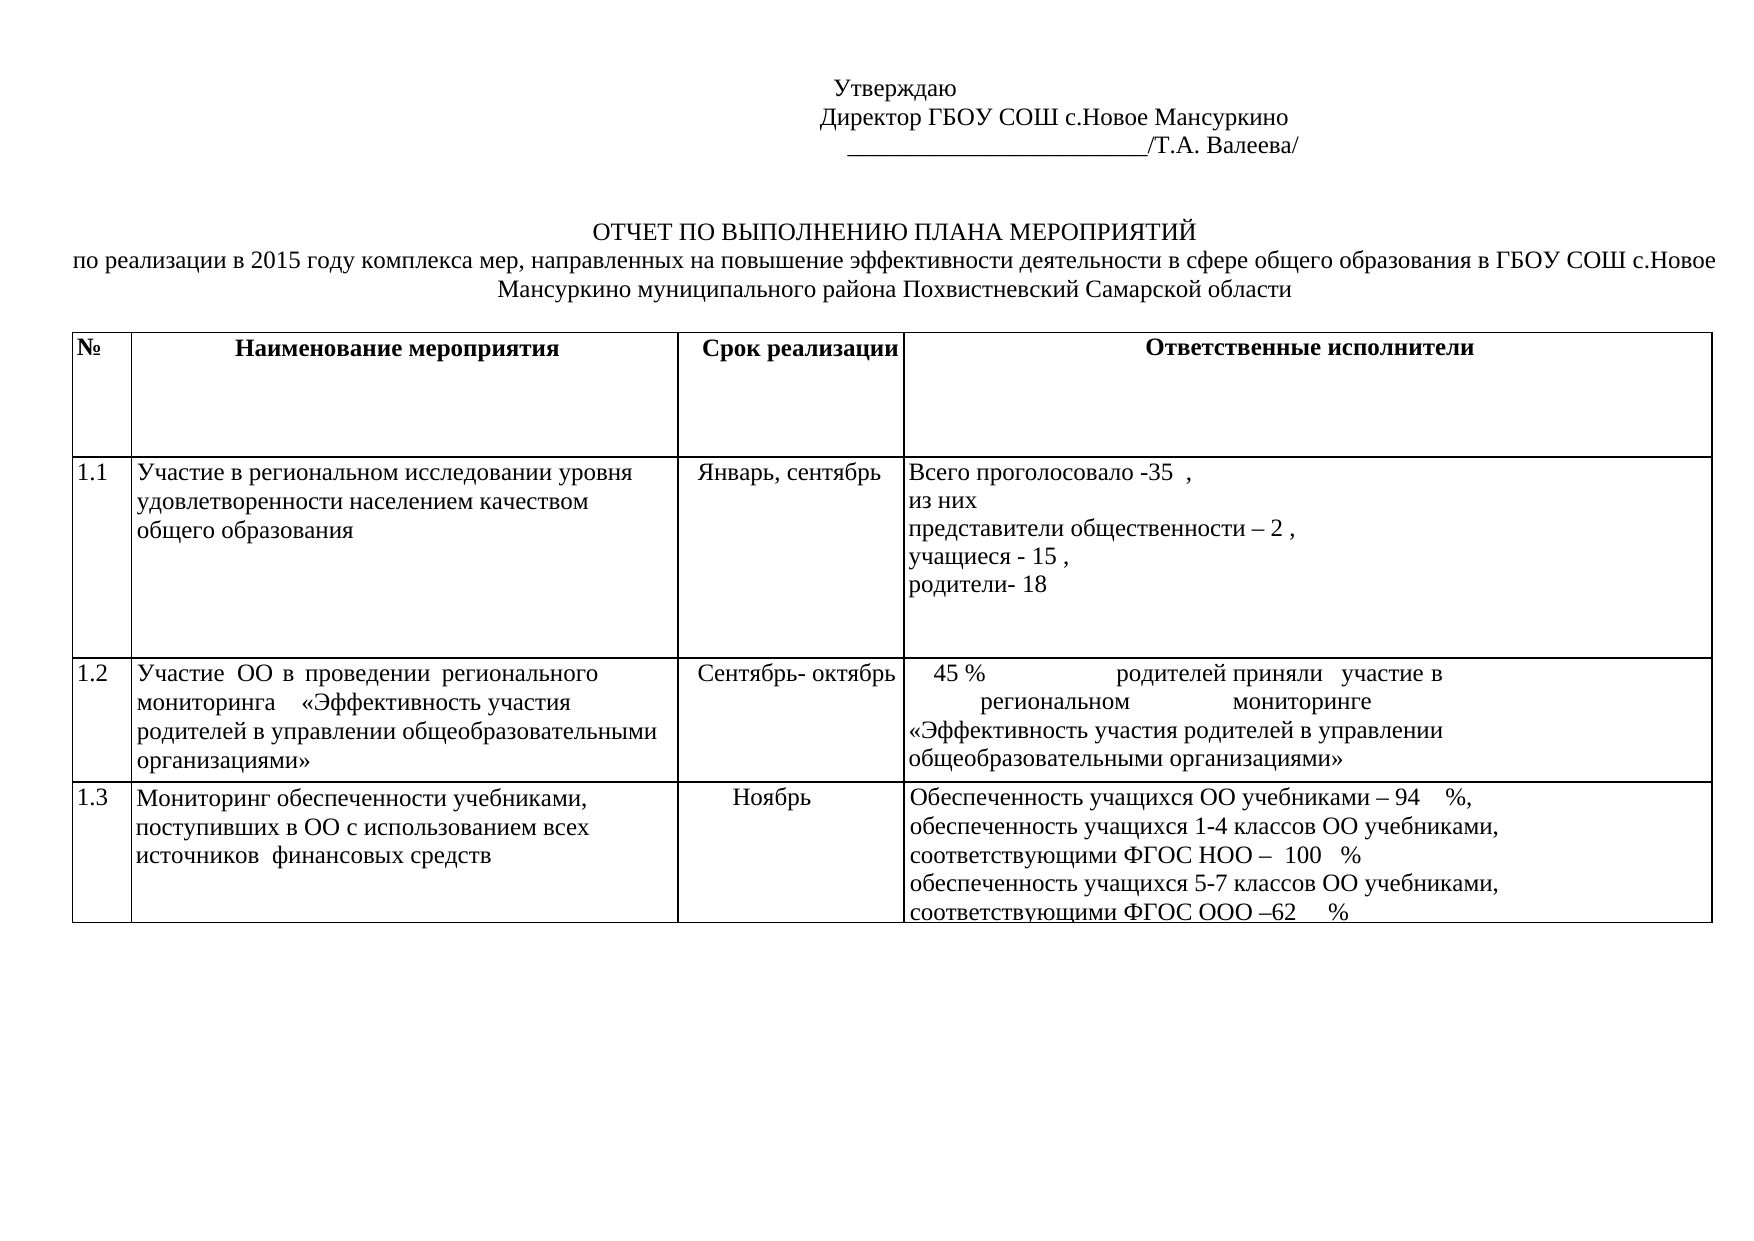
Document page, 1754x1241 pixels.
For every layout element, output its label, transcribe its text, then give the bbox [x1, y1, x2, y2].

table_header № [73, 333, 131, 456]
table_cell 1.3 [73, 783, 131, 922]
text ________________________/Т.А. Валеева/ [62, 130, 1727, 159]
table_cell Январь, сентябрь [679, 458, 903, 657]
table_header Срок реализации [679, 333, 903, 456]
table_cell 1.1 [73, 458, 131, 657]
table_header Наименование мероприятия [132, 333, 677, 456]
text ОТЧЕТ ПО ВЫПОЛНЕНИЮ ПЛАНА МЕРОПРИЯТИЙ [62, 217, 1727, 245]
table_header Ответственные исполнители [905, 333, 1711, 456]
table_cell Участие ОО в проведении регионального мониторинга «Эффективность участия родителей в управлении общеобразовательными организациями» [132, 659, 677, 781]
table_cell Мониторинг обеспеченности учебниками, поступивших в ОО с использованием всех источников финансовых средств [132, 783, 677, 922]
table_cell 1.2 [73, 659, 131, 781]
text Директор ГБОУ СОШ с.Новое Мансуркино [62, 102, 1727, 130]
table_cell Обеспеченность учащихся ОО учебниками – 94 %, обеспеченность учащихся 1-4 классов ОО учебниками, соответствующими ФГОС НОО – 100 % обеспеченность учащихся 5-7 классов ОО учебниками, соответствующими ФГОС ООО –62 % [905, 783, 1711, 922]
table_cell Ноябрь [679, 783, 903, 922]
table_cell Всего проголосовало -35 , из них представители общественности – 2 , учащиеся - 15 , родители- 18 [905, 458, 1711, 657]
text Утверждаю [62, 73, 1727, 102]
table_cell Участие в региональном исследовании уровня удовлетворенности населением качеством общего образования [132, 458, 677, 657]
text по реализации в 2015 году комплекса мер, направленных на повышение эффективности деятельности в сфере общего образования в ГБОУ СОШ с.Новое Мансуркино муниципального района Похвистневский Самарской области [62, 245, 1727, 303]
table_cell Сентябрь- октябрь [679, 659, 903, 781]
table_cell 45 % родителей приняли участие в региональном мониторинге «Эффективность участия родителей в управлении общеобразовательными организациями» [905, 659, 1711, 781]
